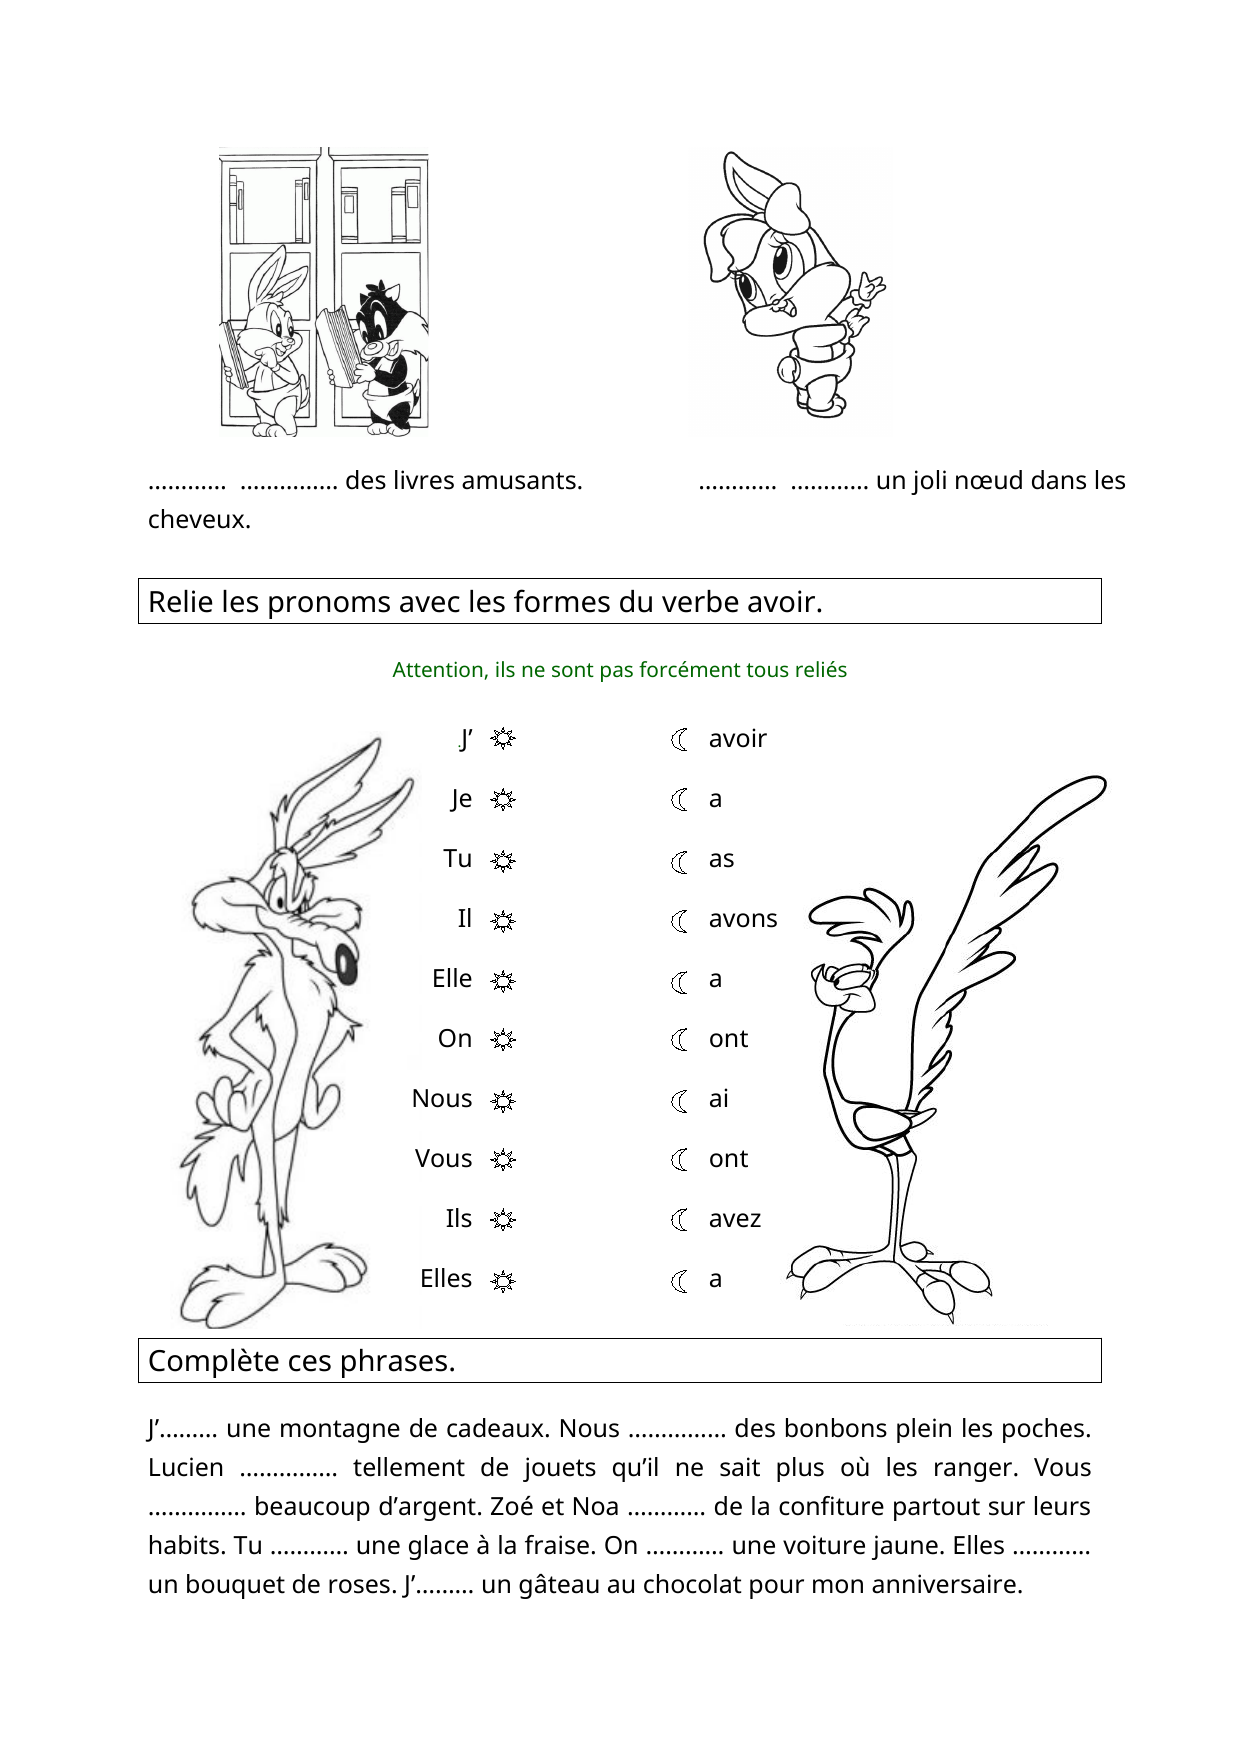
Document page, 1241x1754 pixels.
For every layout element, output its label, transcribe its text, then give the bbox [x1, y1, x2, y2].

picture [170, 1055, 422, 1081]
text Relie les pronoms avec les formes du verbe avoir. [139, 579, 1101, 623]
text Complète ces phrases. [139, 1339, 1101, 1382]
text Elle a [148, 961, 1093, 995]
picture [170, 1175, 422, 1201]
picture [170, 755, 422, 781]
text Vous ont [148, 1141, 1093, 1175]
text Attention, ils ne sont pas forcément tous reliés [148, 655, 1093, 683]
text J’……… une montagne de cadeaux. Nous …………… des bonbons plein les poches. Lucien …………… tellement de jouets qu’il ne sait plus où les ranger. Vous …………… beaucoup d’argent. Zoé et Noa ………… de la confiture partout sur leurs habits. Tu ………… une glace à la fraise. On ………… une voiture jaune. Elles ………… un bouquet de roses. J’……… un gâteau au chocolat pour mon anniversaire. [148, 1410, 1093, 1601]
text Nous ai [148, 1081, 1093, 1115]
picture [779, 770, 1113, 1346]
picture [170, 1115, 422, 1141]
picture [219, 147, 429, 437]
text .J’ avoir [148, 721, 1093, 755]
picture [170, 1235, 422, 1261]
text Je a [148, 781, 1093, 815]
picture [170, 1295, 422, 1329]
picture [170, 875, 422, 901]
text Il avons [148, 901, 1093, 935]
picture [688, 147, 893, 437]
text ………… …………… des livres amusants. ………… ………… un joli nœud dans les cheveux. [148, 462, 1093, 536]
picture [170, 995, 422, 1021]
text Ils avez [148, 1201, 1093, 1235]
picture [170, 815, 422, 841]
text On ont [148, 1021, 1093, 1055]
picture [170, 935, 422, 961]
text Tu as [148, 841, 1093, 875]
text Elles a [148, 1261, 1093, 1295]
